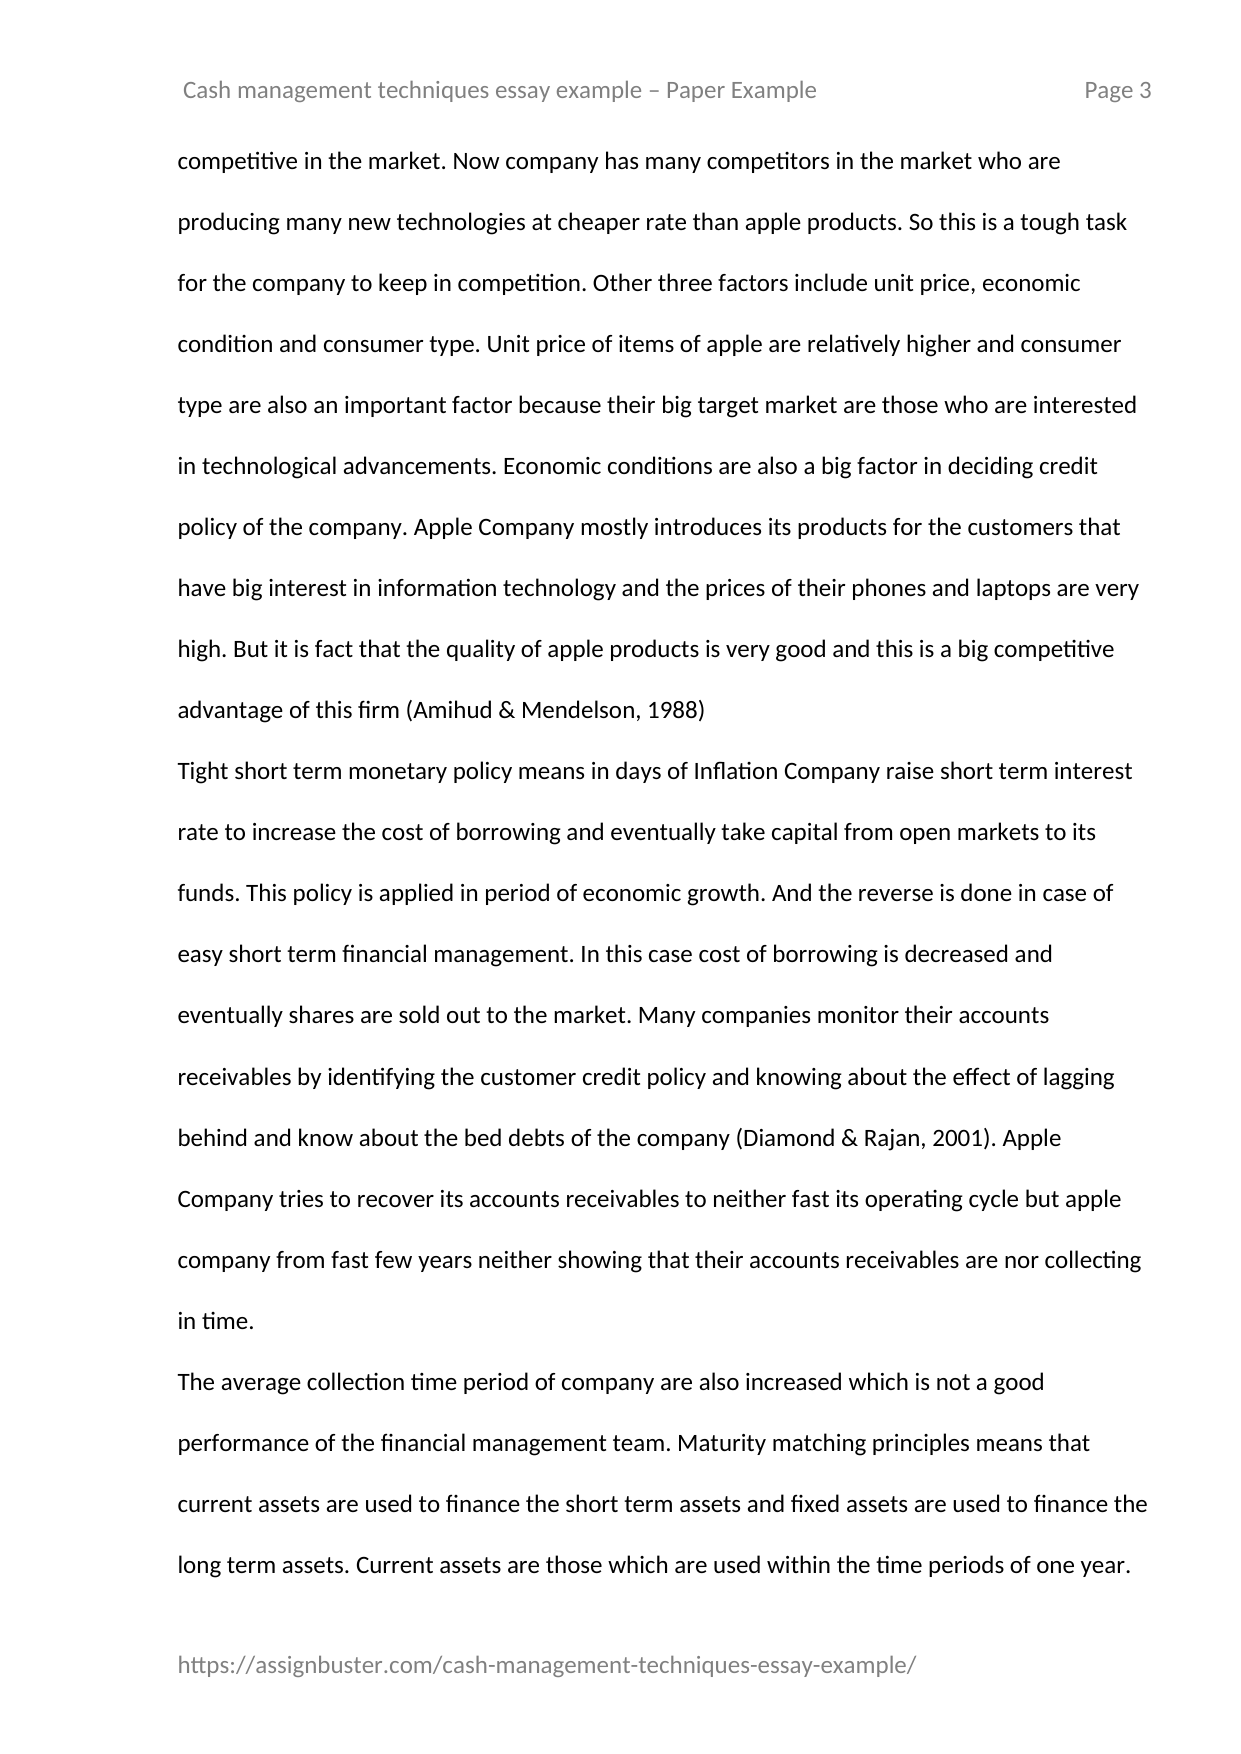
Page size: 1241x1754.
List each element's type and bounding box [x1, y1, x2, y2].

text [177, 145, 1152, 1579]
